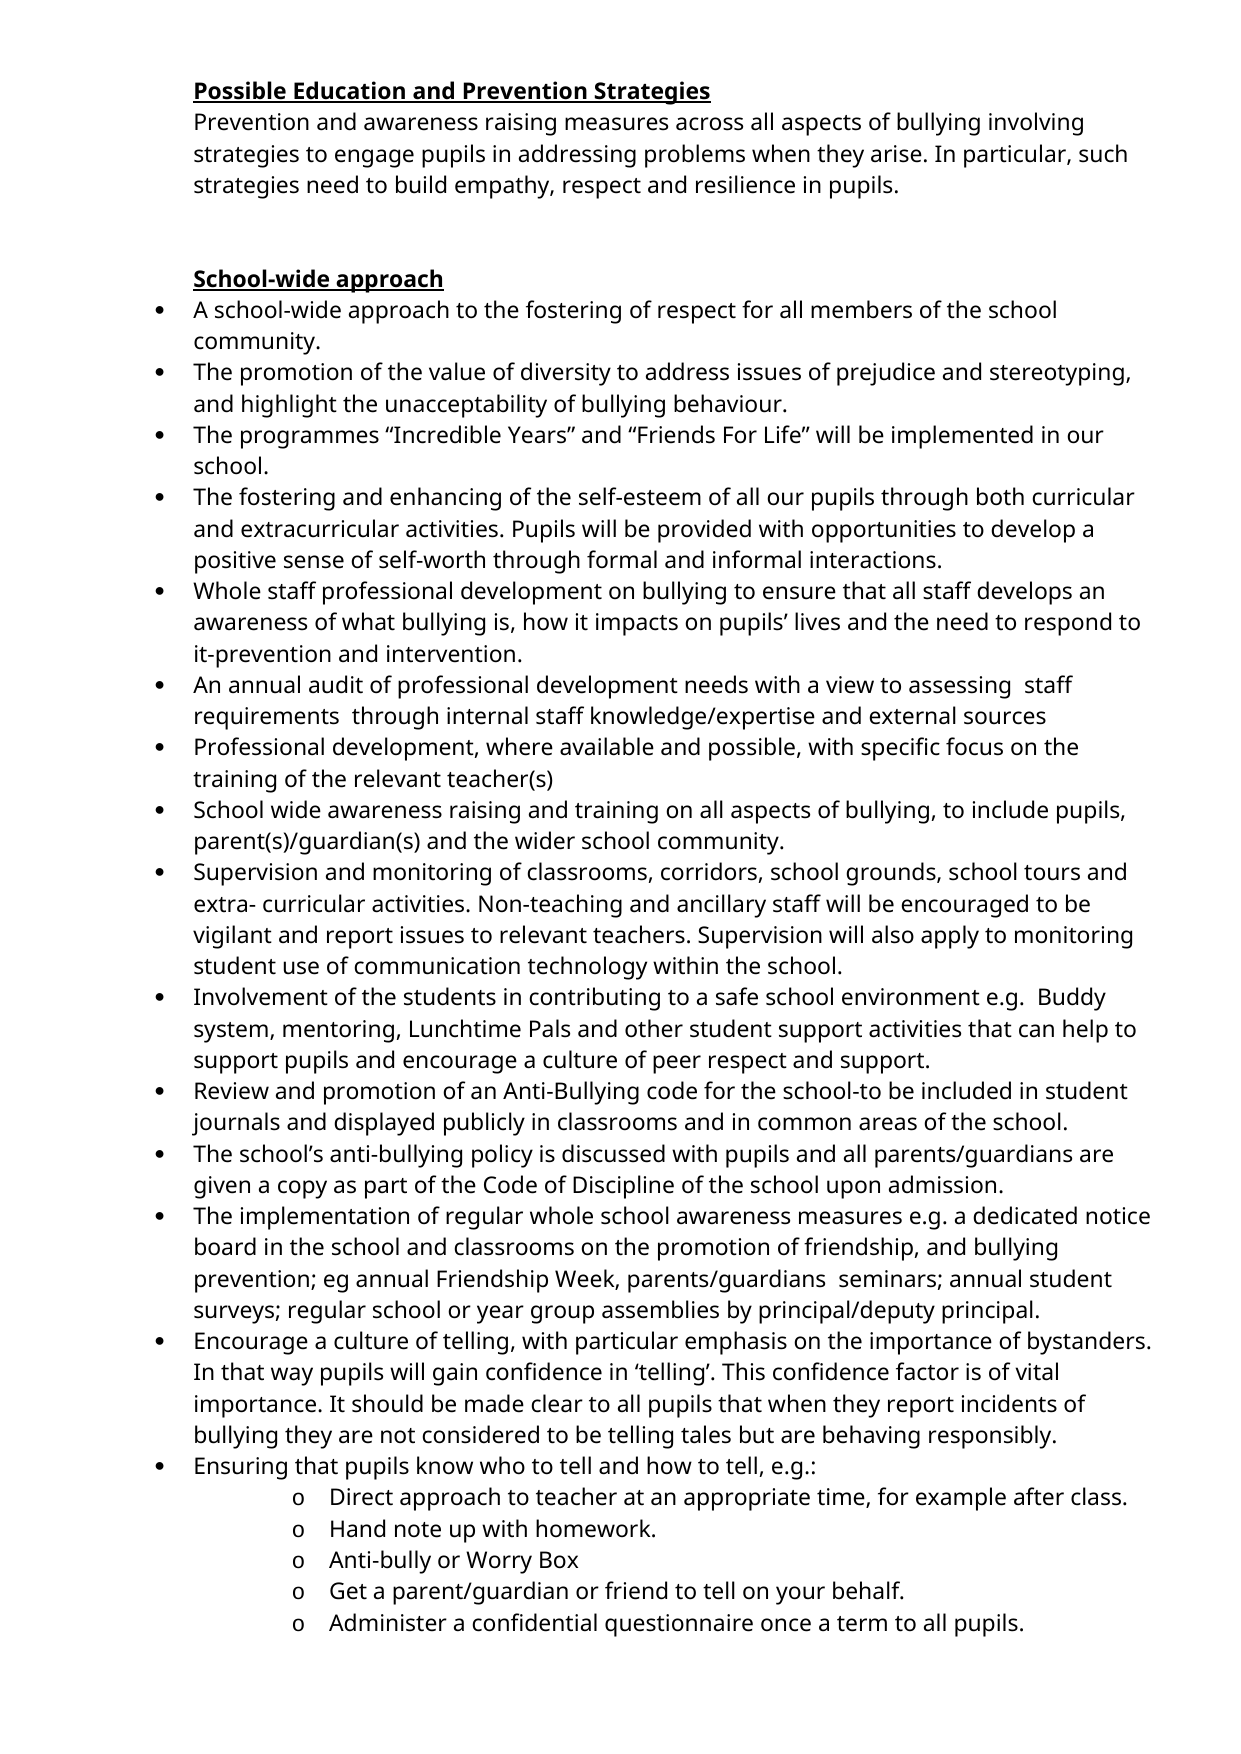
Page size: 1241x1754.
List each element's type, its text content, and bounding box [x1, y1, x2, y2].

list Possible Education and Prevention Strategies [193, 75, 1165, 106]
list Direct approach to teacher at an appropriate time, for example after class. [291, 1481, 1159, 1513]
list Prevention and awareness raising measures across all aspects of bullying involving strategies to engage pupils in addressing problems when they arise. In particular, such strategies need to build empathy, respect and resilience in pupils. [193, 106, 1165, 200]
list The school’s anti-bullying policy is discussed with pupils and all parents/guardians are given a copy as part of the Code of Discipline of the school upon admission. [156, 1137, 1165, 1200]
list Anti-bully or Worry Box [291, 1544, 1159, 1575]
list Review and promotion of an Anti-Bullying code for the school-to be included in student journals and displayed publicly in classrooms and in common areas of the school. [156, 1075, 1165, 1137]
list Professional development, where available and possible, with specific focus on the training of the relevant teacher(s) [156, 731, 1165, 794]
list Get a parent/guardian or friend to tell on your behalf. [291, 1575, 1159, 1607]
list Whole staff professional development on bullying to ensure that all staff develops an awareness of what bullying is, how it impacts on pupils’ lives and the need to respond to it-prevention and intervention. [156, 575, 1165, 669]
list Administer a confidential questionnaire once a term to all pupils. [291, 1607, 1159, 1638]
list An annual audit of professional development needs with a view to assessing staff requirements through internal staff knowledge/expertise and external sources [156, 669, 1165, 731]
list A school-wide approach to the fostering of respect for all members of the school community. [156, 294, 1165, 356]
list School-wide approach [193, 262, 1165, 294]
list The fostering and enhancing of the self-esteem of all our pupils through both curricular and extracurricular activities. Pupils will be provided with opportunities to develop a positive sense of self-worth through formal and informal interactions. [156, 481, 1165, 575]
list Encourage a culture of telling, with particular emphasis on the importance of bystanders. In that way pupils will gain confidence in ‘telling’. This confidence factor is of vital importance. It should be made clear to all pupils that when they report incidents of bullying they are not considered to be telling tales but are behaving responsibly. [156, 1325, 1165, 1450]
list Supervision and monitoring of classrooms, corridors, school grounds, school tours and extra- curricular activities. Non-teaching and ancillary staff will be encouraged to be vigilant and report issues to relevant teachers. Supervision will also apply to monitoring student use of communication technology within the school. [156, 856, 1165, 981]
list Involvement of the students in contributing to a safe school environment e.g. Buddy system, mentoring, Lunchtime Pals and other student support activities that can help to support pupils and encourage a culture of peer respect and support. [156, 981, 1165, 1075]
list Hand note up with homework. [291, 1513, 1159, 1544]
list The implementation of regular whole school awareness measures e.g. a dedicated notice board in the school and classrooms on the promotion of friendship, and bullying prevention; eg annual Friendship Week, parents/guardians seminars; annual student surveys; regular school or year group assemblies by principal/deputy principal. [156, 1200, 1165, 1325]
list The promotion of the value of diversity to address issues of prejudice and stereotyping, and highlight the unacceptability of bullying behaviour. [156, 356, 1165, 419]
list School wide awareness raising and training on all aspects of bullying, to include pupils, parent(s)/guardian(s) and the wider school community. [156, 794, 1165, 856]
list Ensuring that pupils know who to tell and how to tell, e.g.: [156, 1450, 1165, 1481]
list The programmes “Incredible Years” and “Friends For Life” will be implemented in our school. [156, 419, 1165, 481]
